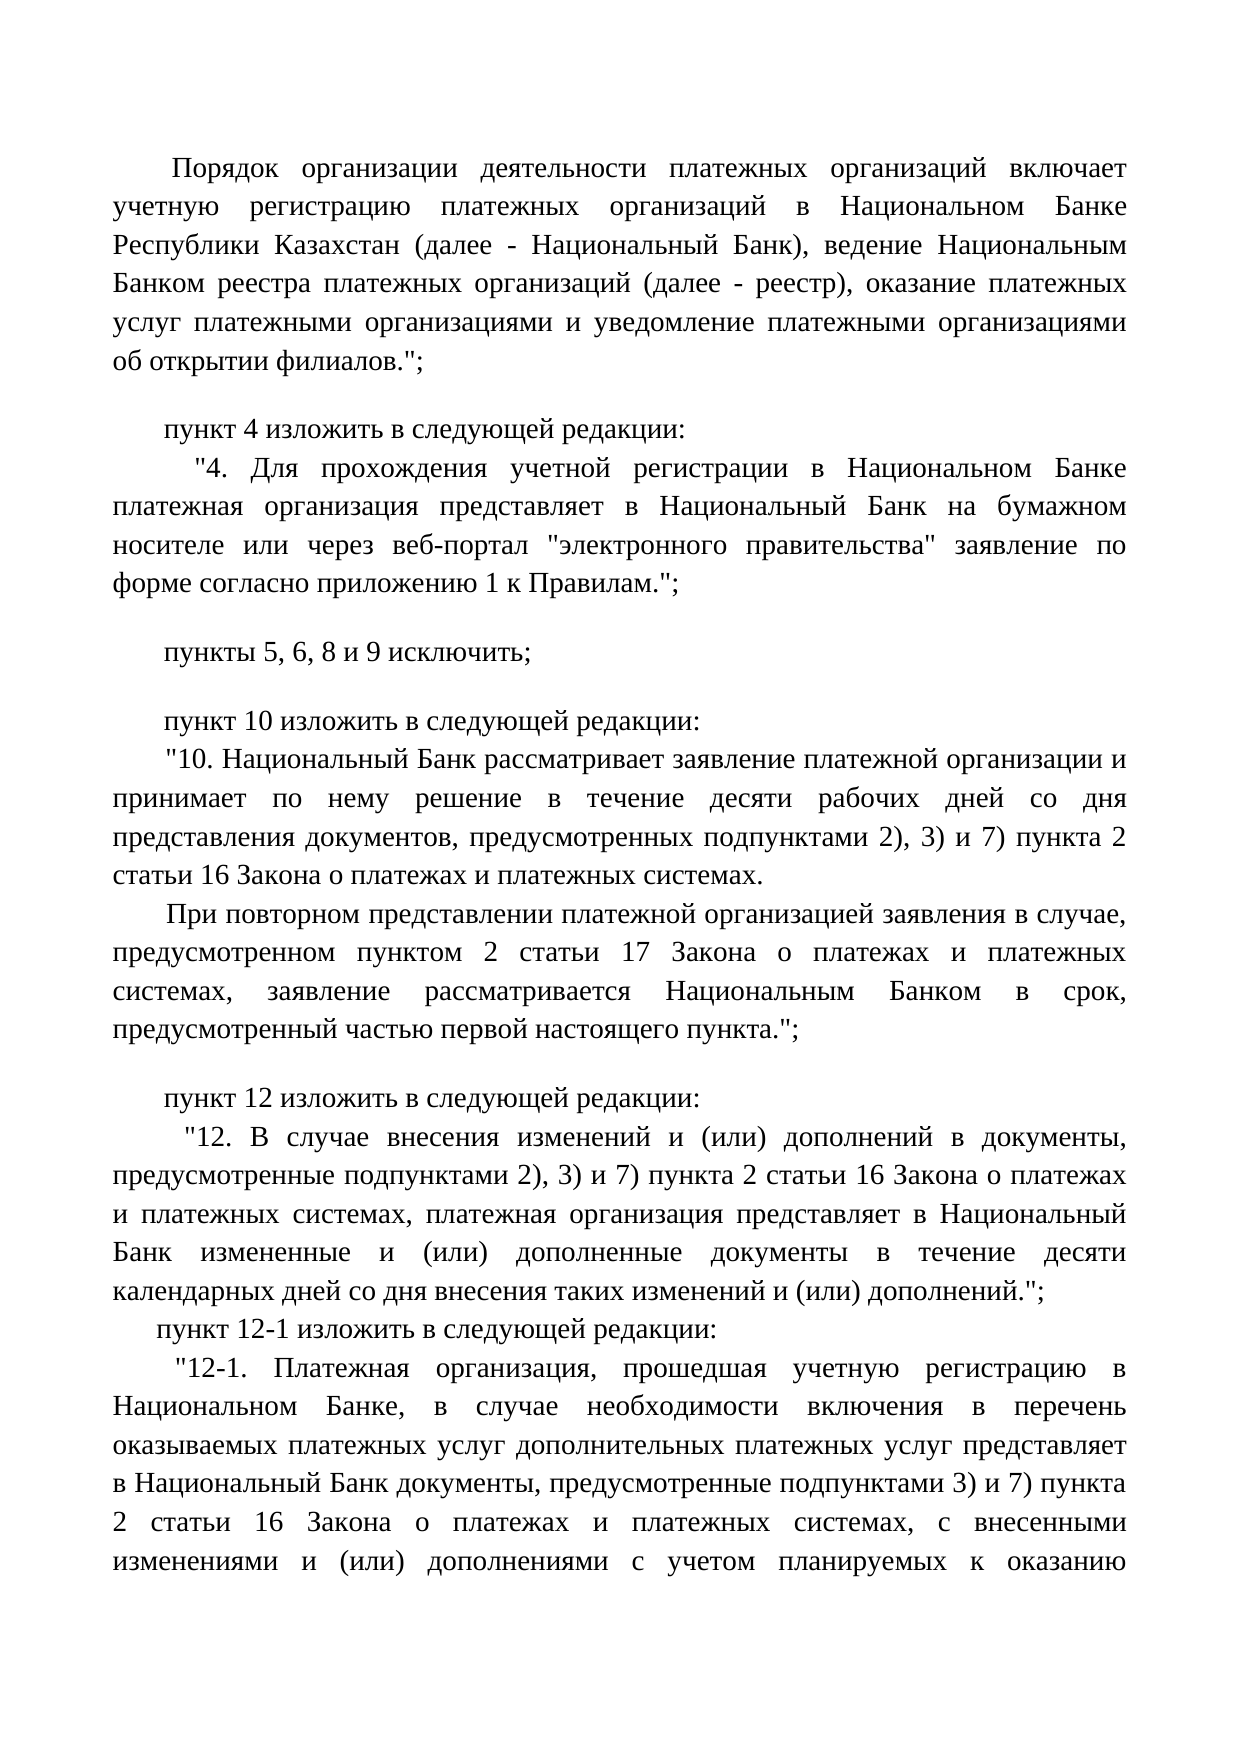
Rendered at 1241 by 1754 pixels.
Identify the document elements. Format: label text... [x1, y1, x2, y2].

text пункт 12 изложить в следующей редакции: [112, 1080, 1128, 1114]
text Порядок организации деятельности платежных организаций включает учетную регистрацию платежных организаций в Национальном Банке Республики Казахстан (далее - Национальный Банк), ведение Национальным Банком реестра платежных организаций (далее - реестр), оказание платежных услуг платежными организациями и уведомление платежными организациями об открытии филиалов."; [112, 150, 1128, 376]
text "4. Для прохождения учетной регистрации в Национальном Банке платежная организация представляет в Национальный Банк на бумажном носителе или через веб-портал "электронного правительства" заявление по форме согласно приложению 1 к Правилам."; [112, 450, 1128, 599]
text пункт 4 изложить в следующей редакции: [112, 411, 1128, 445]
text пункт 12-1 изложить в следующей редакции: [112, 1311, 1128, 1345]
text пункт 10 изложить в следующей редакции: [112, 703, 1128, 737]
text "12. В случае внесения изменений и (или) дополнений в документы, предусмотренные подпунктами 2), 3) и 7) пункта 2 статьи 16 Закона о платежах и платежных системах, платежная организация представляет в Национальный Банк измененные и (или) дополненные документы в течение десяти календарных дней со дня внесения таких изменений и (или) дополнений."; [112, 1119, 1128, 1306]
text При повторном представлении платежной организацией заявления в случае, предусмотренном пунктом 2 статьи 17 Закона о платежах и платежных системах, заявление рассматривается Национальным Банком в срок, предусмотренный частью первой настоящего пункта."; [112, 896, 1128, 1045]
text "10. Национальный Банк рассматривает заявление платежной организации и принимает по нему решение в течение десяти рабочих дней со дня представления документов, предусмотренных подпунктами 2), 3) и 7) пункта 2 статьи 16 Закона о платежах и платежных системах. [112, 742, 1128, 891]
text пункты 5, 6, 8 и 9 исключить; [112, 634, 1128, 668]
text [112, 1350, 1128, 1576]
